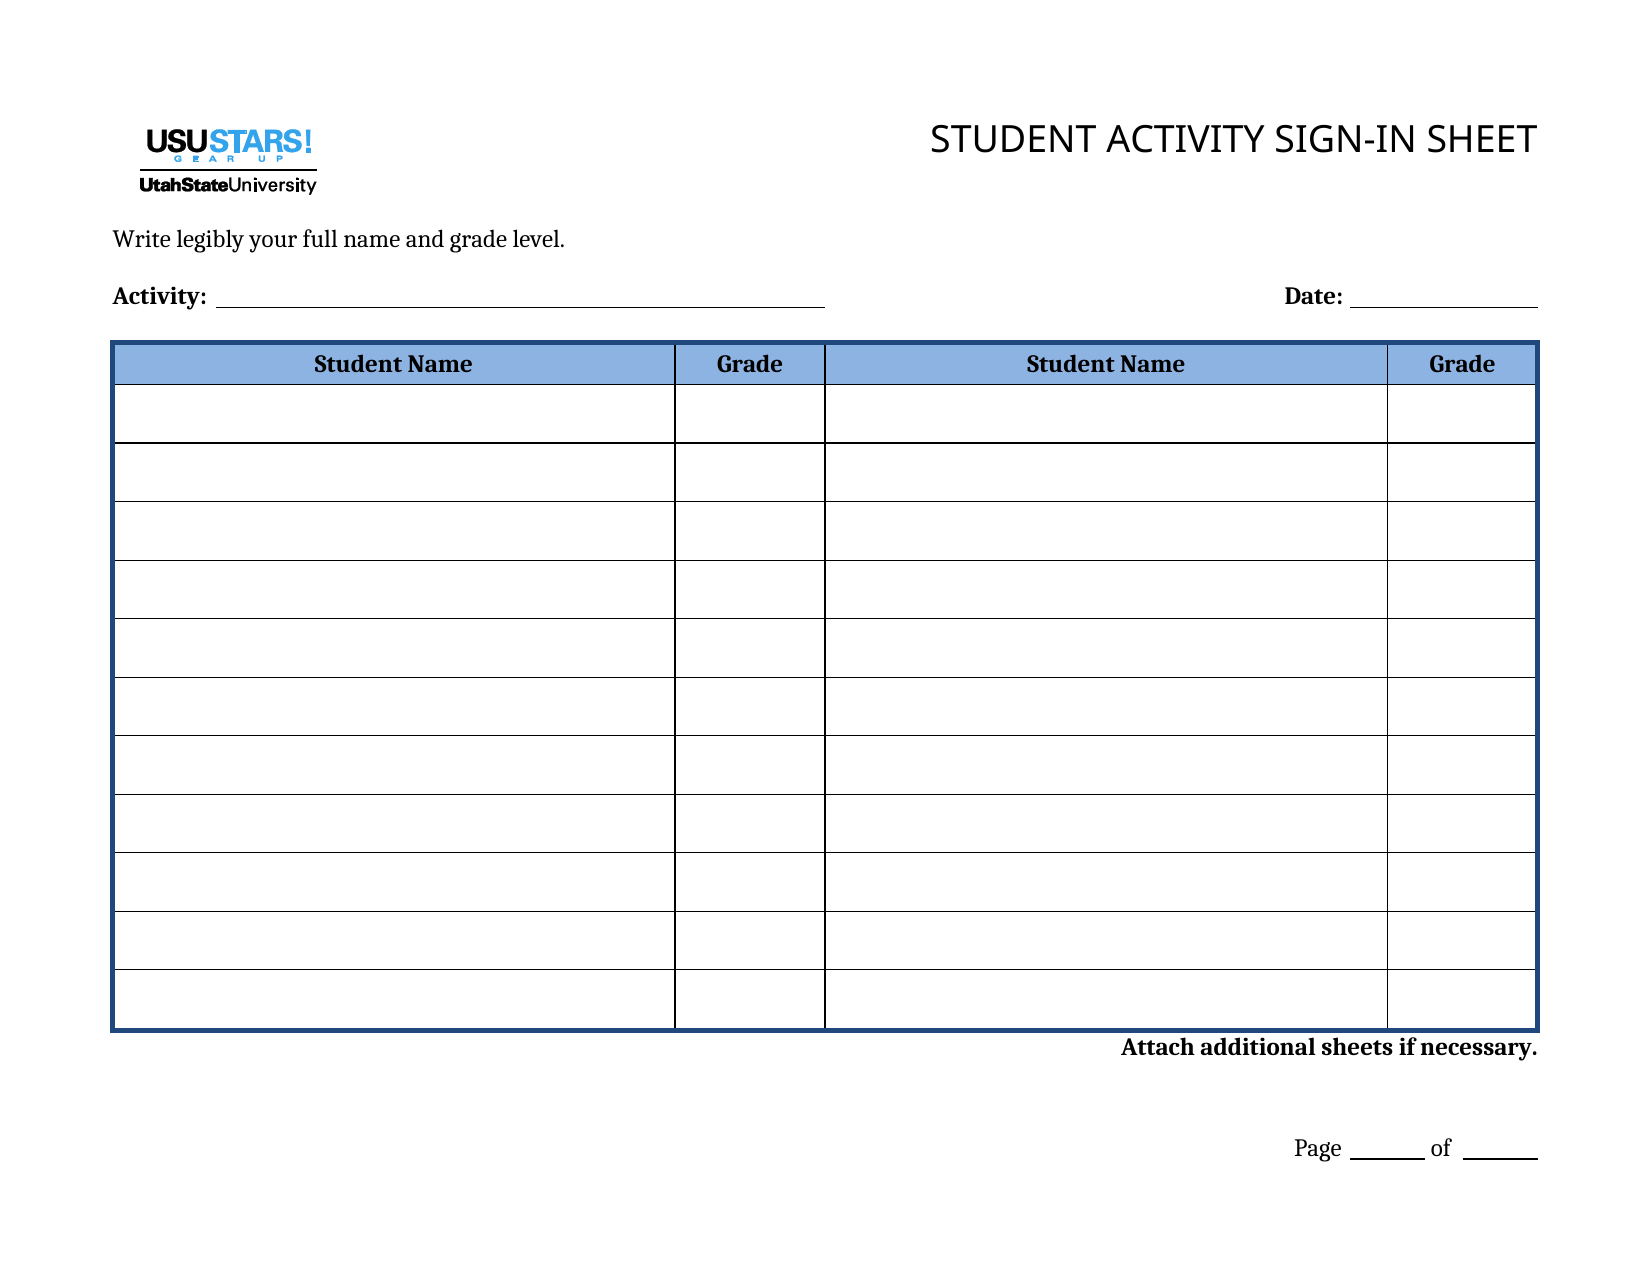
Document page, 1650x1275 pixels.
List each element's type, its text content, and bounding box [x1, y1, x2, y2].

table_cell [676, 970, 824, 1028]
table_cell [826, 736, 1387, 794]
table_cell [1388, 502, 1535, 559]
table_cell [676, 736, 824, 794]
table_cell [1388, 736, 1535, 794]
table_cell [115, 444, 674, 501]
table_cell [115, 736, 674, 794]
table_header Student Name [115, 345, 674, 384]
table_cell [115, 619, 674, 677]
table_cell [1388, 795, 1535, 852]
table_cell [115, 853, 674, 911]
table_header Grade [676, 345, 824, 384]
table_cell [826, 385, 1387, 442]
text Attach additional sheets if necessary. [112, 1033, 1537, 1061]
table_cell [676, 678, 824, 735]
table_cell [115, 385, 674, 442]
table_header Grade [1388, 345, 1535, 384]
table_cell [826, 502, 1387, 559]
table_cell [1388, 970, 1535, 1028]
text Write legibly your full name and grade level. [112, 225, 1537, 254]
table_cell [676, 795, 824, 852]
table_cell [676, 912, 824, 969]
table_cell [115, 912, 674, 969]
table_cell [826, 619, 1387, 677]
table_header Student Name [826, 345, 1387, 384]
table_cell [1388, 385, 1535, 442]
table_cell [676, 619, 824, 677]
table_cell [826, 853, 1387, 911]
table_cell [115, 970, 674, 1028]
table_cell [676, 385, 824, 442]
table_cell [676, 444, 824, 501]
table_cell [1388, 444, 1535, 501]
table_cell [826, 970, 1387, 1028]
table_cell [676, 853, 824, 911]
table_cell [1388, 678, 1535, 735]
table_cell [826, 561, 1387, 618]
table_cell [676, 502, 824, 559]
table_cell [115, 795, 674, 852]
table_cell [1388, 853, 1535, 911]
table_cell [826, 912, 1387, 969]
table_cell [115, 502, 674, 559]
table_cell [115, 561, 674, 618]
table_cell [1388, 912, 1535, 969]
table_cell [826, 678, 1387, 735]
table_cell [826, 795, 1387, 852]
table_cell [1388, 619, 1535, 677]
table_cell [826, 444, 1387, 501]
table_cell [1388, 561, 1535, 618]
text Activity: Date: [112, 282, 1537, 311]
table_cell [676, 561, 824, 618]
table_cell [115, 678, 674, 735]
